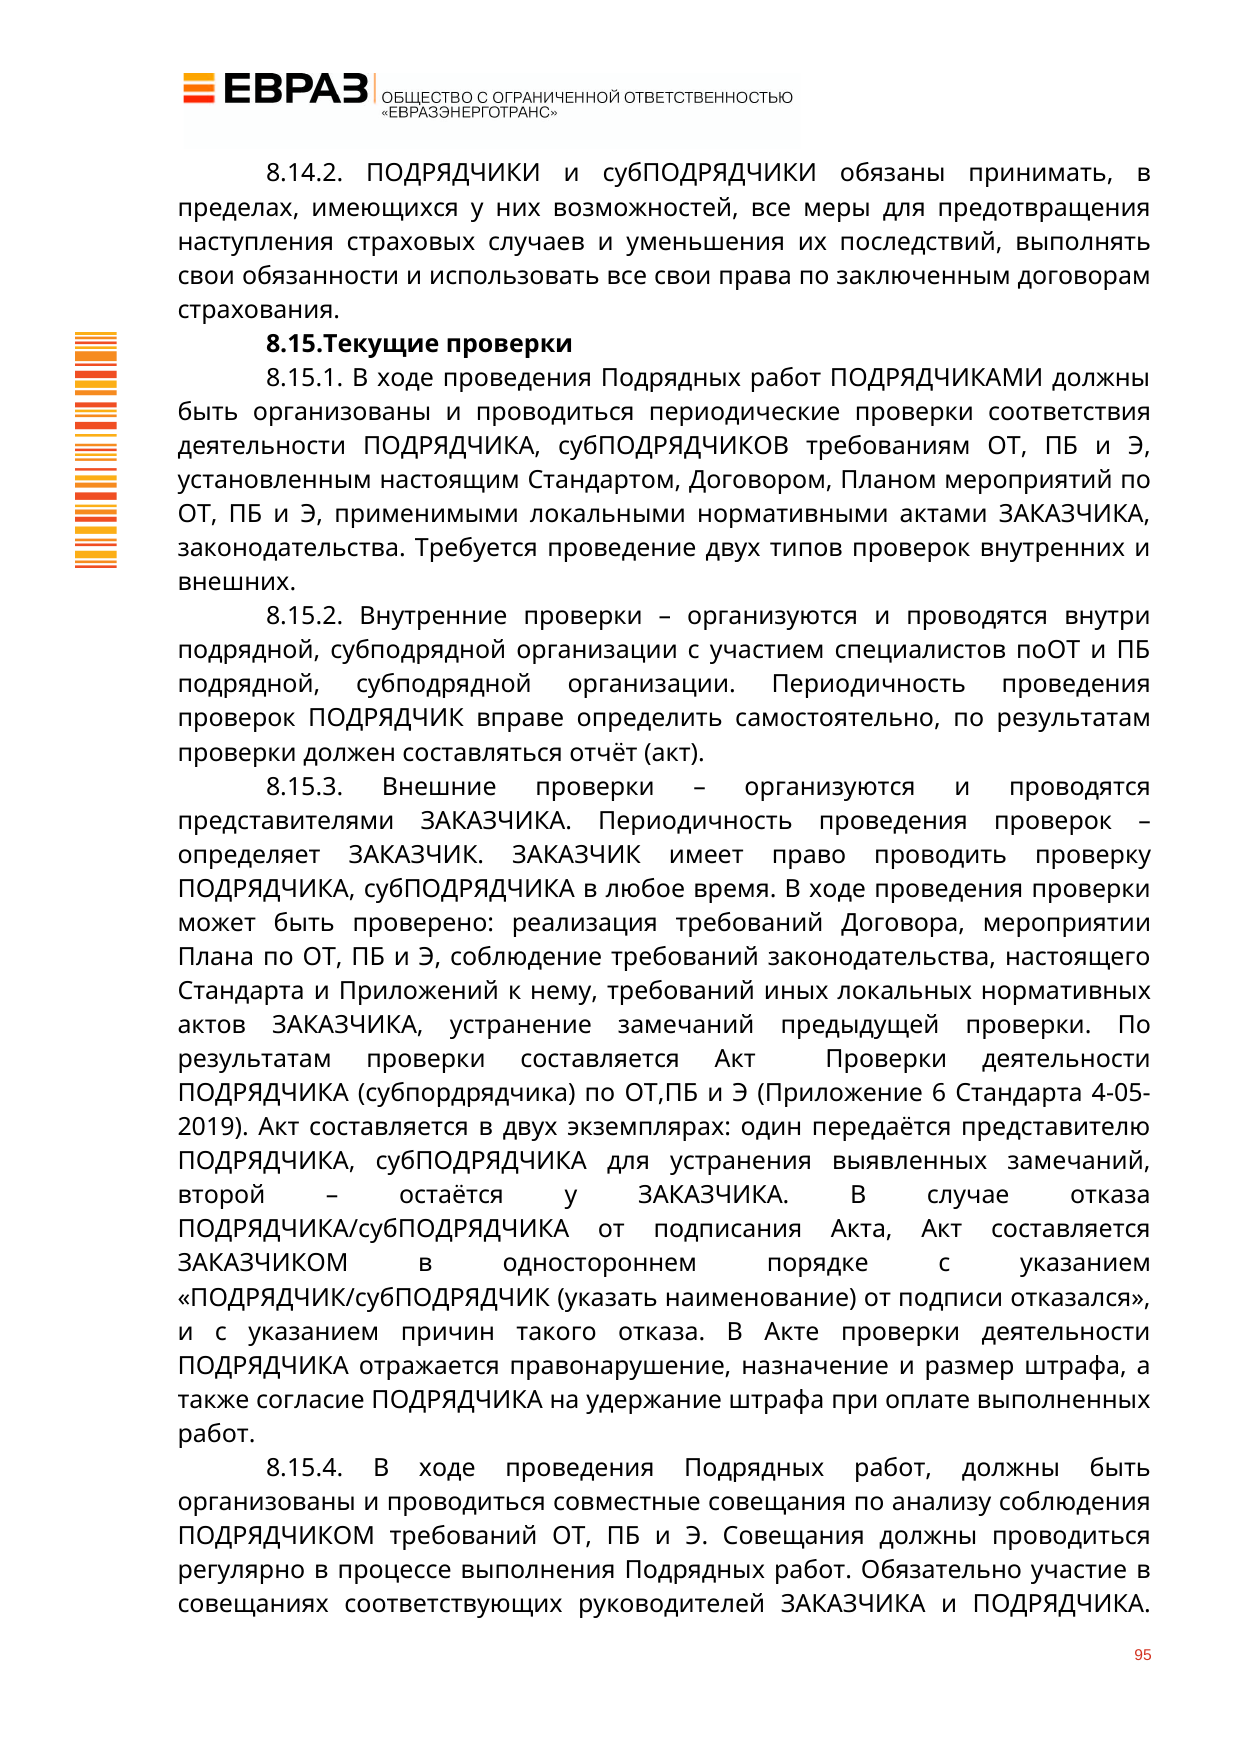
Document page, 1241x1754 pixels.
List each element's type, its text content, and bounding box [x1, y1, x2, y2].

picture [183, 73, 801, 149]
picture [75, 332, 117, 568]
text 8.15.1. В ходе проведения Подрядных работ ПОДРЯДЧИКАМИ должны быть организованы и проводиться периодические проверки соответствия деятельности ПОДРЯДЧИКА, субПОДРЯДЧИКОВ требованиям ОТ, ПБ и Э, установленным настоящим Стандартом, Договором, Планом мероприятий по ОТ, ПБ и Э, применимыми локальными нормативными актами ЗАКАЗЧИКА, законодательства. Требуется проведение двух типов проверок внутренних и внешних. [177, 359, 1152, 598]
text 8.15.3. Внешние проверки – организуются и проводятся представителями ЗАКАЗЧИКА. Периодичность проведения проверок – определяет ЗАКАЗЧИК. ЗАКАЗЧИК имеет право проводить проверку ПОДРЯДЧИКА, субПОДРЯДЧИКА в любое время. В ходе проведения проверки может быть проверено: реализация требований Договора, мероприятии Плана по ОТ, ПБ и Э, соблюдение требований законодательства, настоящего Стандарта и Приложений к нему, требований иных локальных нормативных актов ЗАКАЗЧИКА, устранение замечаний предыдущей проверки. По результатам проверки составляется Акт Проверки деятельности ПОДРЯДЧИКА (субпордрядчика) по ОТ,ПБ и Э (Приложение 6 Стандарта 4-05-2019). Акт составляется в двух экземплярах: один передаётся представителю ПОДРЯДЧИКА, субПОДРЯДЧИКА для устранения выявленных замечаний, второй – остаётся у ЗАКАЗЧИКА. В случае отказа ПОДРЯДЧИКА/субПОДРЯДЧИКА от подписания Акта, Акт составляется ЗАКАЗЧИКОМ в одностороннем порядке с указанием «ПОДРЯДЧИК/субПОДРЯДЧИК (указать наименование) от подписи отказался», и с указанием причин такого отказа. В Акте проверки деятельности ПОДРЯДЧИКА отражается правонарушение, назначение и размер штрафа, а также согласие ПОДРЯДЧИКА на удержание штрафа при оплате выполненных работ. [177, 768, 1152, 1449]
text 8.15.Текущие проверки [177, 325, 1152, 359]
text 8.15.2. Внутренние проверки – организуются и проводятся внутри подрядной, субподрядной организации с участием специалистов поОТ и ПБ подрядной, субподрядной организации. Периодичность проведения проверок ПОДРЯДЧИК вправе определить самостоятельно, по результатам проверки должен составляться отчёт (акт). [177, 598, 1152, 768]
text 8.14.2. ПОДРЯДЧИКИ и субПОДРЯДЧИКИ обязаны принимать, в пределах, имеющихся у них возможностей, все меры для предотвращения наступления страховых случаев и уменьшения их последствий, выполнять свои обязанности и использовать все свои права по заключенным договорам страхования. [177, 155, 1152, 325]
